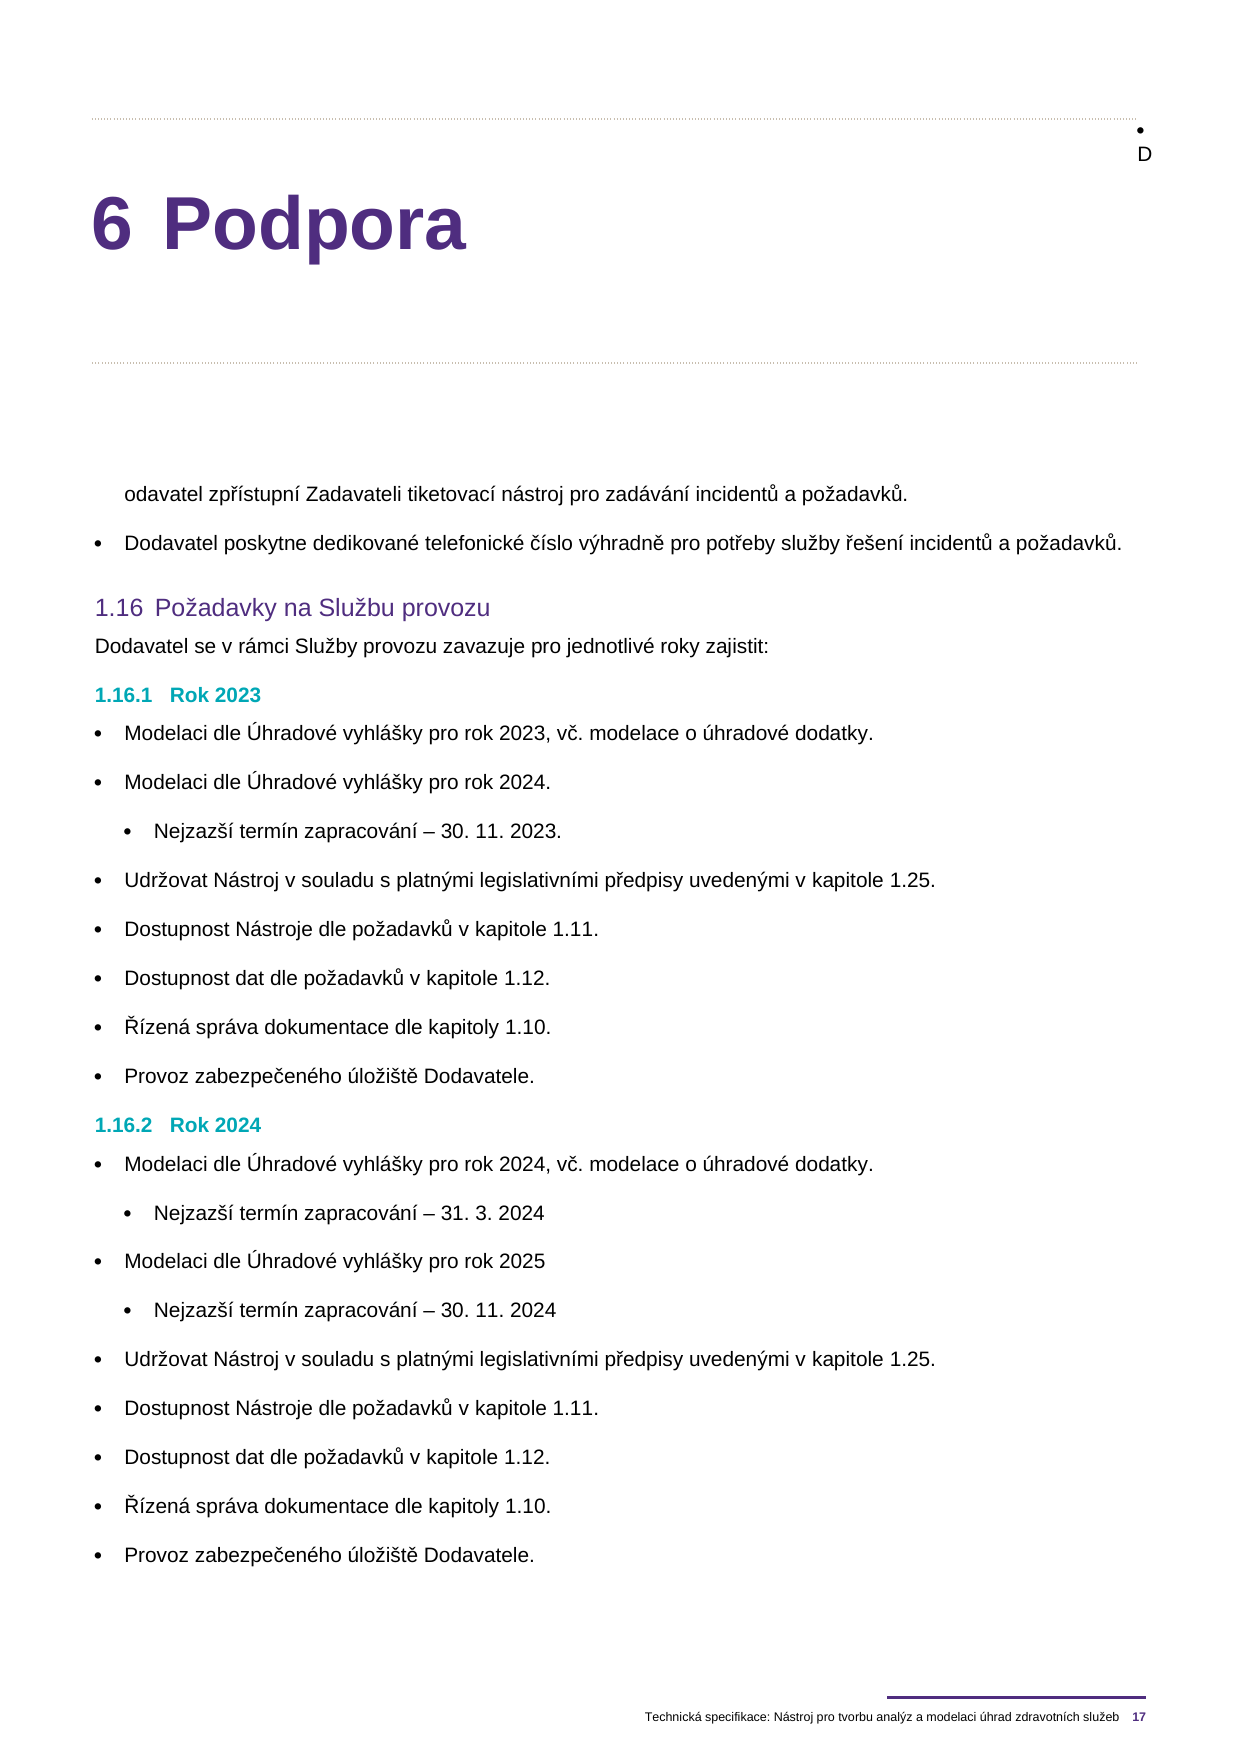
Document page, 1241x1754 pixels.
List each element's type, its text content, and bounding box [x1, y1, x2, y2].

list Dodavatel zpřístupní Zadavateli tiketovací nástroj pro zadávání incidentů a požadavků. [94, 118, 1146, 506]
subtitle Podpora [92, 149, 1137, 294]
list Modelaci dle Úhradové vyhlášky pro rok 2024, vč. modelace o úhradové dodatky. [94, 1151, 1146, 1175]
list Dostupnost Nástroje dle požadavků v kapitole 4.1. [94, 1396, 1146, 1420]
list Udržovat Nástroj v souladu s platnými legislativními předpisy uvedenými v kapitole 7.5. [94, 1347, 1146, 1371]
list Modelaci dle Úhradové vyhlášky pro rok 2024. [94, 770, 1146, 794]
list Provoz zabezpečeného úložiště Dodavatele. [94, 1543, 1146, 1567]
subtitle Rok 2024 [94, 1113, 1146, 1137]
list Řízená správa dokumentace dle kapitoly 3.5. [94, 1494, 1146, 1518]
subtitle Požadavky na Službu provozu [94, 592, 1146, 621]
list Dostupnost Nástroje dle požadavků v kapitole 4.1. [94, 917, 1146, 941]
list Modelaci dle Úhradové vyhlášky pro rok 2023, vč. modelace o úhradové dodatky. [94, 721, 1146, 745]
list Dodavatel poskytne dedikované telefonické číslo výhradně pro potřeby služby řešení incidentů a požadavků. [94, 531, 1146, 555]
list Řízená správa dokumentace dle kapitoly 3.5. [94, 1015, 1146, 1039]
list Nejzazší termín zapracování – 30. 11. 2024 [124, 1298, 1146, 1322]
subtitle Rok 2023 [94, 683, 1146, 707]
list Udržovat Nástroj v souladu s platnými legislativními předpisy uvedenými v kapitole 7.5. [94, 868, 1146, 892]
list Dostupnost dat dle požadavků v kapitole 4.2. [94, 966, 1146, 990]
list Modelaci dle Úhradové vyhlášky pro rok 2025 [94, 1249, 1146, 1273]
list Nejzazší termín zapracování – 30. 11. 2023. [124, 819, 1146, 843]
list Provoz zabezpečeného úložiště Dodavatele. [94, 1064, 1146, 1088]
list Dostupnost dat dle požadavků v kapitole 4.2. [94, 1445, 1146, 1469]
list Nejzazší termín zapracování – 31. 3. 2024 [124, 1200, 1146, 1224]
text Dodavatel se v rámci Služby provozu zavazuje pro jednotlivé roky zajistit: [94, 634, 1146, 658]
